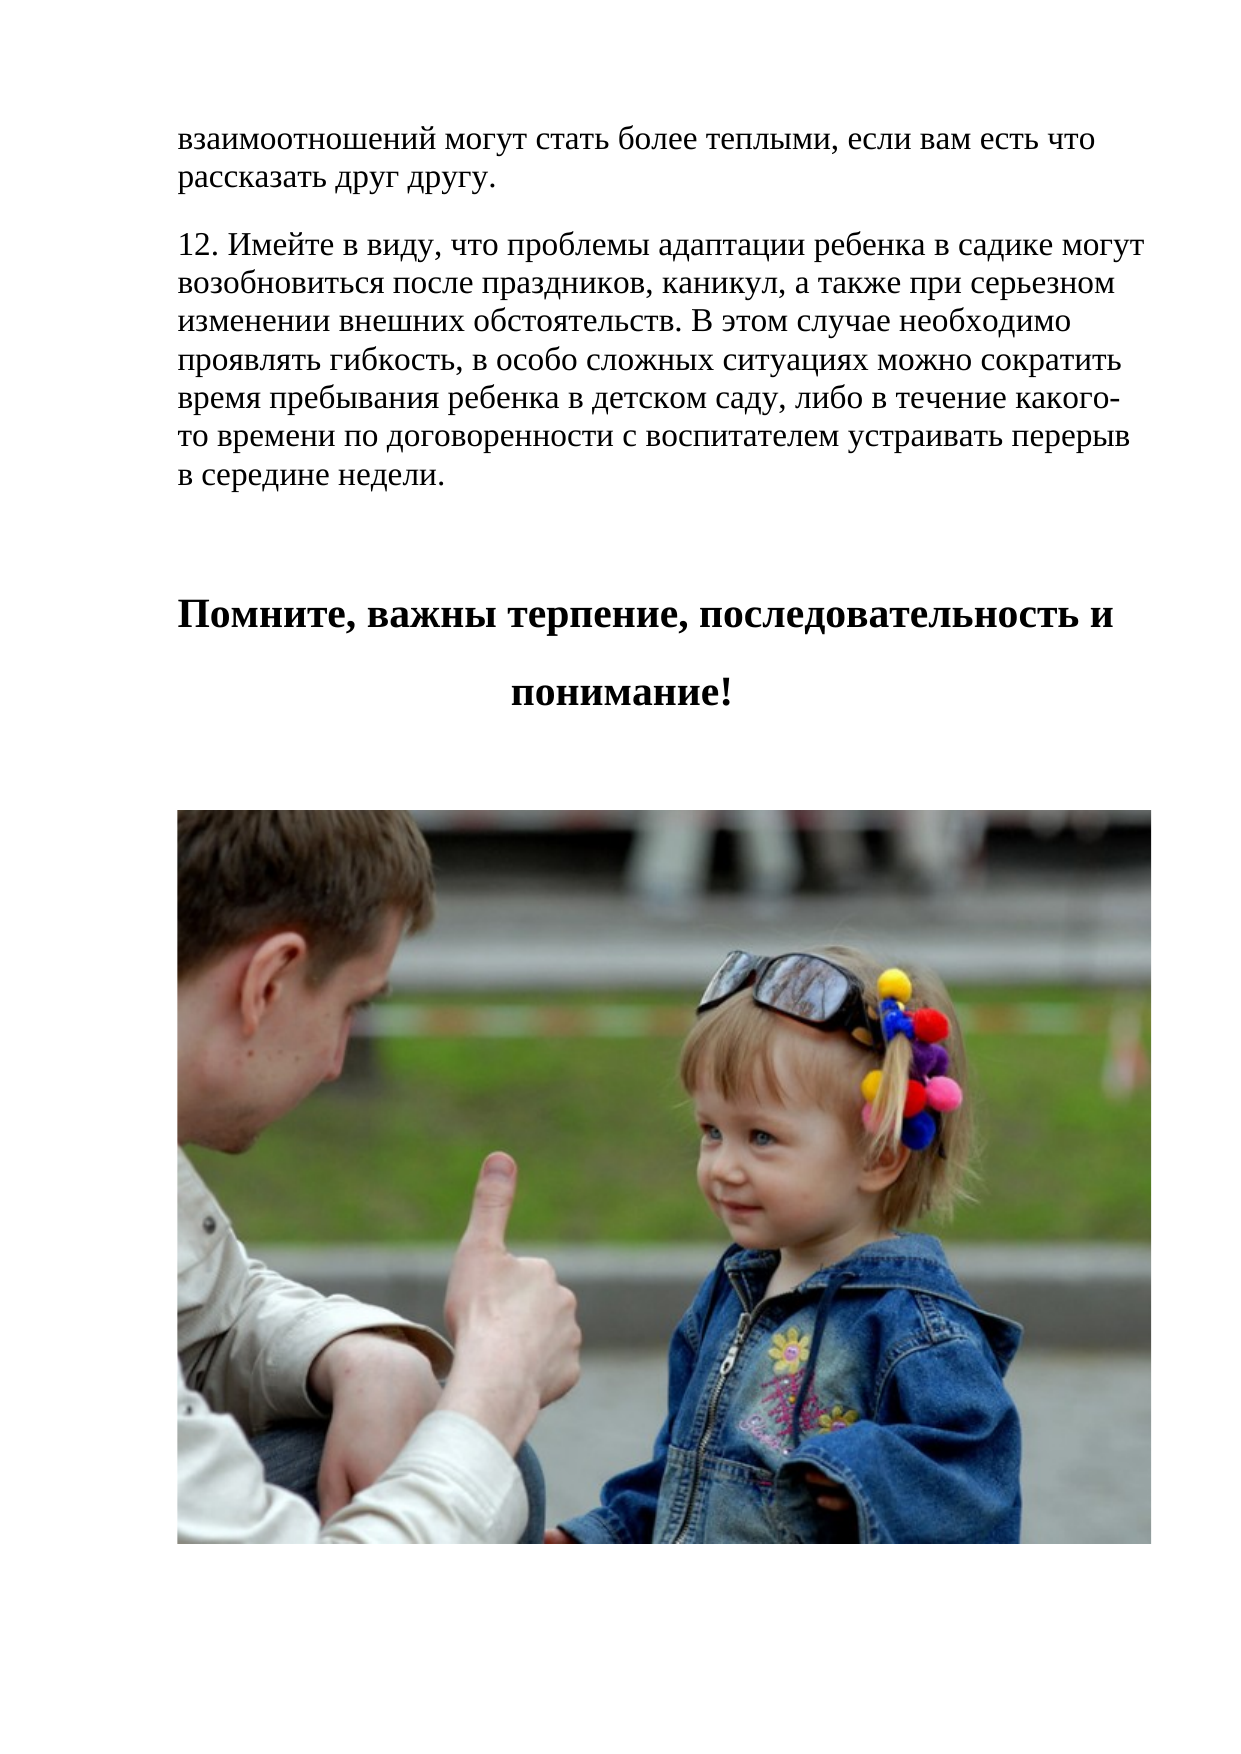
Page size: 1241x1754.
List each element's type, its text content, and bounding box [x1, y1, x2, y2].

picture [177, 810, 1152, 1544]
text понимание! [177, 666, 1152, 714]
text 12. Имейте в виду, что проблемы адаптации ребенка в садике могут возобновиться после праздников, каникул, а также при серьезном изменении внешних обстоятельств. В этом случае необходимо проявлять гибкость, в особо сложных ситуациях можно сократить время пребывания ребенка в детском саду, либо в течение какого-то времени по договоренности с воспитателем устраивать перерыв в середине недели. [177, 224, 1152, 492]
text Помните, важны терпение, последовательность и [177, 589, 1152, 637]
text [177, 118, 1152, 195]
